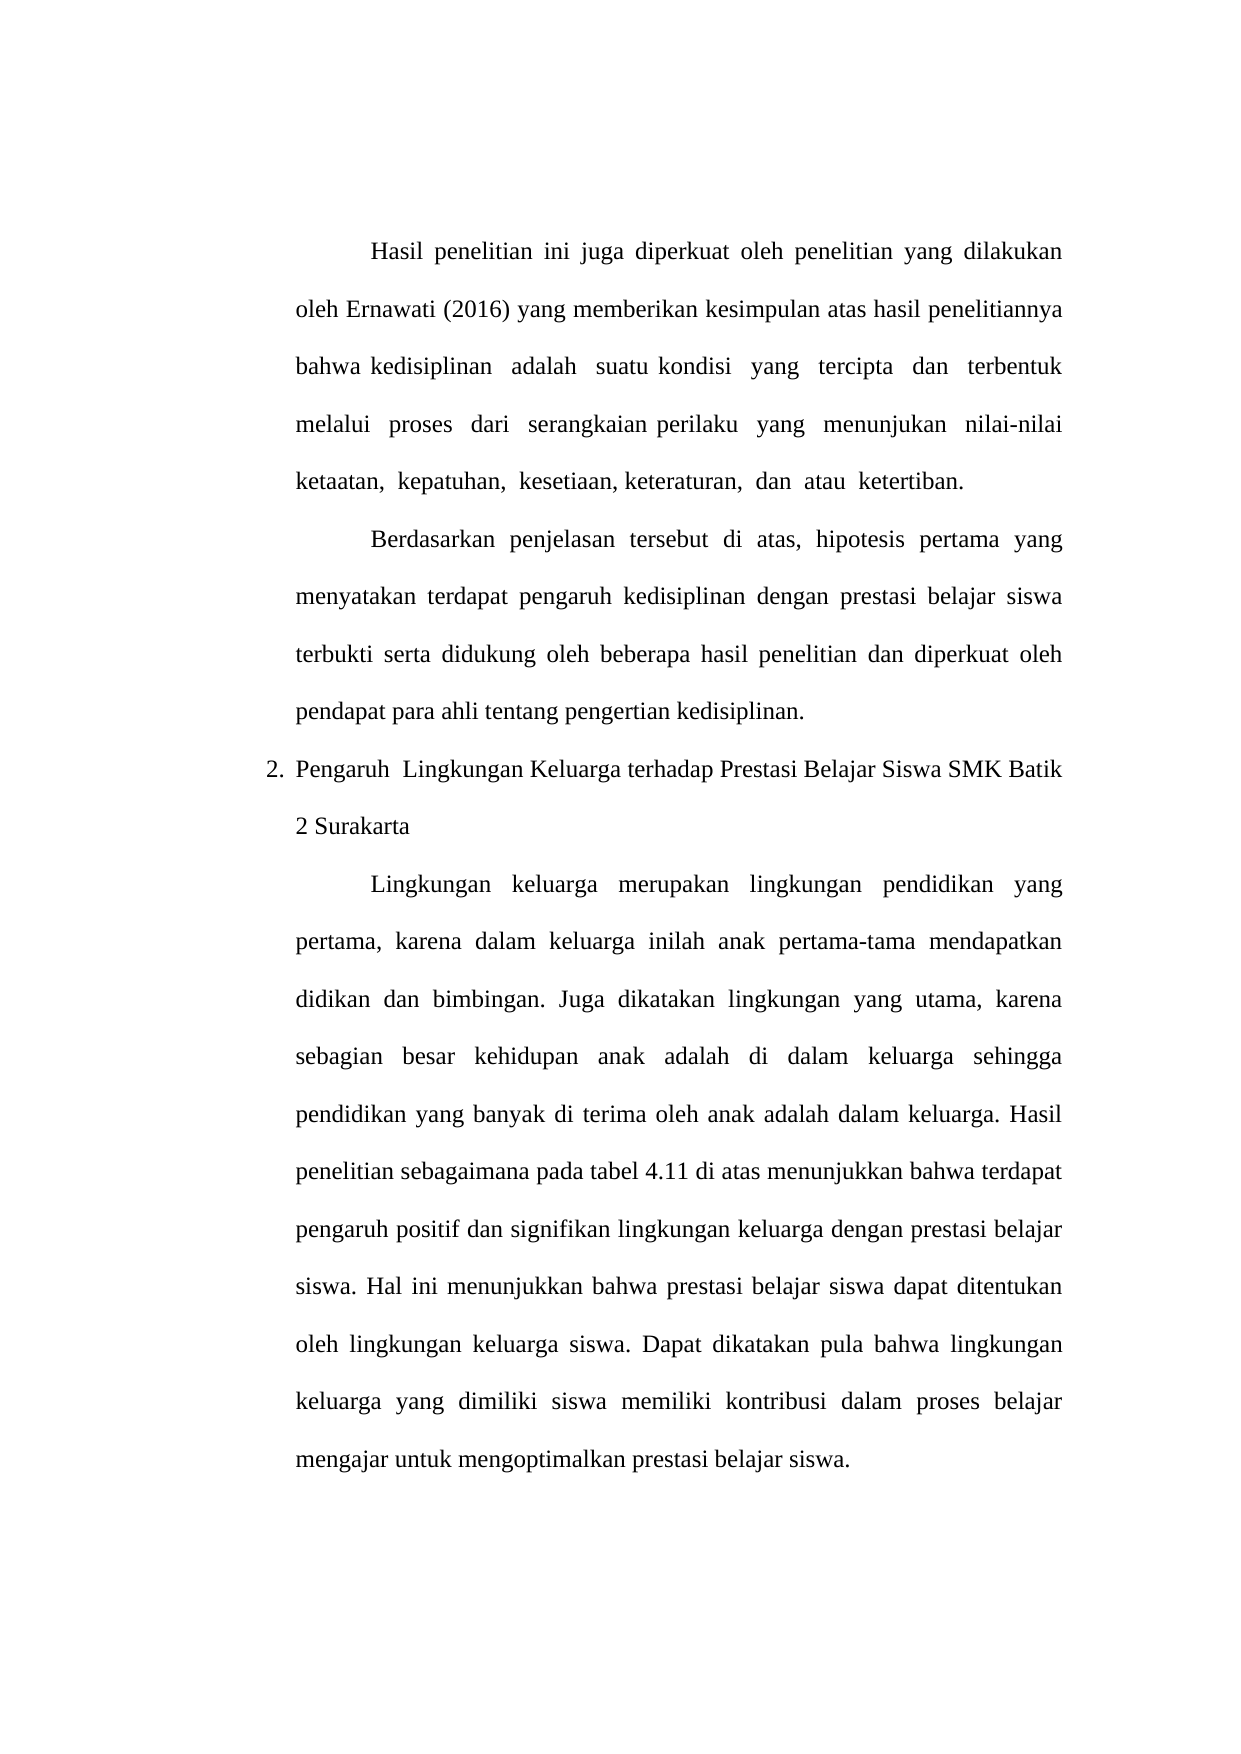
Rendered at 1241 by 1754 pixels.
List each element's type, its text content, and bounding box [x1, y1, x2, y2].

text 2. Pengaruh Lingkungan Keluarga terhadap Prestasi Belajar Siswa SMK Batik 2 Surakarta [266, 754, 1063, 840]
text Lingkungan keluarga merupakan lingkungan pendidikan yang pertama, karena dalam keluarga inilah anak pertama-tama mendapatkan didikan dan bimbingan. Juga dikatakan lingkungan yang utama, karena sebagian besar kehidupan anak adalah di dalam keluarga sehingga pendidikan yang banyak di terima oleh anak adalah dalam keluarga. Hasil penelitian sebagaimana pada tabel 4.11 di atas menunjukkan bahwa terdapat pengaruh positif dan signifikan lingkungan keluarga dengan prestasi belajar siswa. Hal ini menunjukkan bahwa prestasi belajar siswa dapat ditentukan oleh lingkungan keluarga siswa. Dapat dikatakan pula bahwa lingkungan keluarga yang dimiliki siswa memiliki kontribusi dalam proses belajar mengajar untuk mengoptimalkan prestasi belajar siswa. [295, 869, 1063, 1472]
text Hasil penelitian ini juga diperkuat oleh penelitian yang dilakukan oleh Ernawati (2016) yang memberikan kesimpulan atas hasil penelitiannya bahwa kedisiplinan adalah suatu kondisi yang tercipta dan terbentuk melalui proses dari serangkaian perilaku yang menunjukan nilai-nilai ketaatan, kepatuhan, kesetiaan, keteraturan, dan atau ketertiban. [295, 236, 1063, 495]
text Berdasarkan penjelasan tersebut di atas, hipotesis pertama yang menyatakan terdapat pengaruh kedisiplinan dengan prestasi belajar siswa terbukti serta didukung oleh beberapa hasil penelitian dan diperkuat oleh pendapat para ahli tentang pengertian kedisiplinan. [295, 524, 1063, 725]
